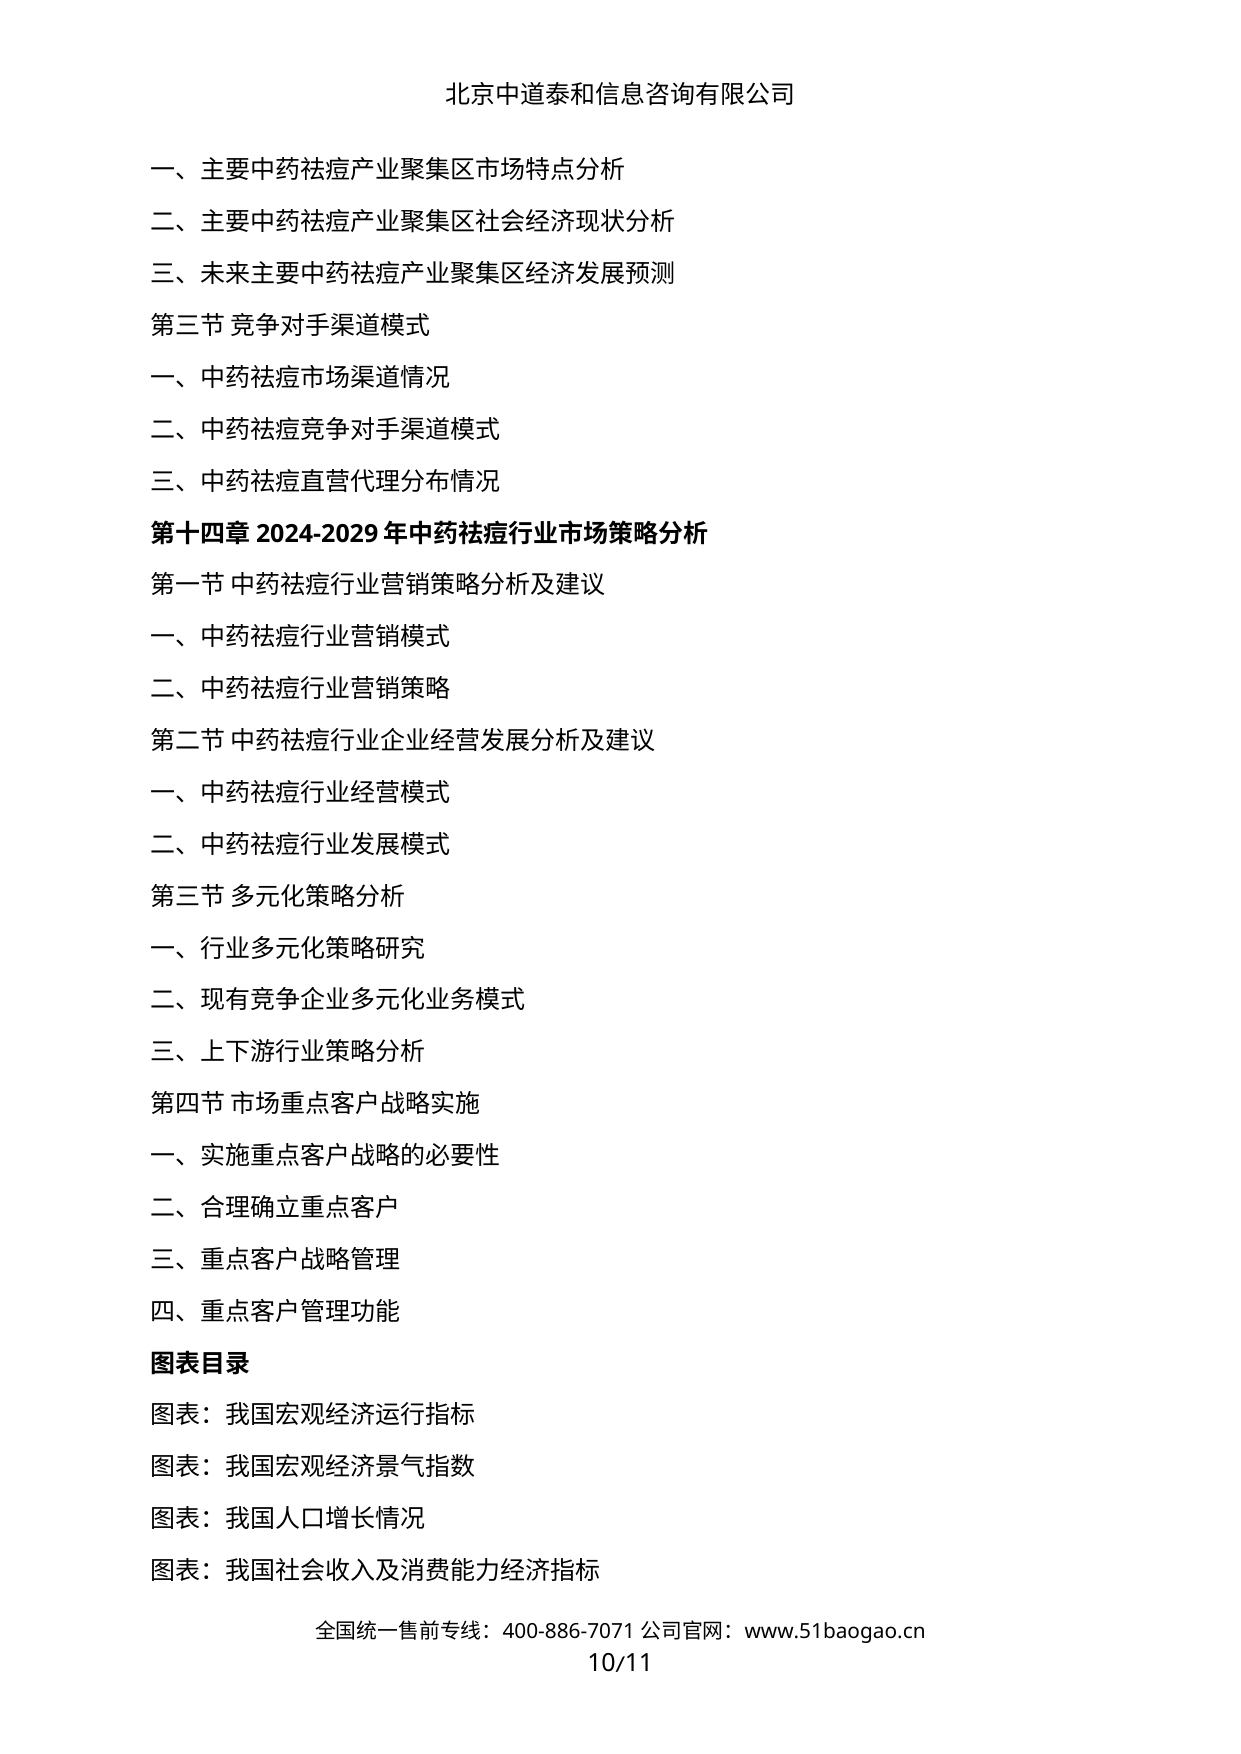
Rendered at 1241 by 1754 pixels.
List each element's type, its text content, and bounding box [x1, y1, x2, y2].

text 图表：我国宏观经济运行指标 [150, 1395, 1090, 1431]
text 二、中药祛痘行业发展模式 [150, 824, 1090, 861]
text 图表：我国宏观经济景气指数 [150, 1447, 1090, 1483]
text 二、中药祛痘竞争对手渠道模式 [150, 409, 1090, 446]
text 三、中药祛痘直营代理分布情况 [150, 461, 1090, 497]
text 图表目录 [150, 1343, 1090, 1379]
text 一、行业多元化策略研究 [150, 928, 1090, 964]
text 图表：我国社会收入及消费能力经济指标 [150, 1551, 1090, 1587]
text 三、重点客户战略管理 [150, 1239, 1090, 1276]
text 第三节 多元化策略分析 [150, 876, 1090, 912]
text 一、中药祛痘市场渠道情况 [150, 357, 1090, 394]
text 三、上下游行业策略分析 [150, 1032, 1090, 1068]
text 一、中药祛痘行业经营模式 [150, 772, 1090, 809]
text 二、现有竞争企业多元化业务模式 [150, 980, 1090, 1016]
text 第一节 中药祛痘行业营销策略分析及建议 [150, 565, 1090, 601]
text 三、未来主要中药祛痘产业聚集区经济发展预测 [150, 254, 1090, 290]
text 第二节 中药祛痘行业企业经营发展分析及建议 [150, 721, 1090, 757]
text 二、中药祛痘行业营销策略 [150, 669, 1090, 705]
text 第三节 竞争对手渠道模式 [150, 306, 1090, 342]
text 第十四章 2024-2029年中药祛痘行业市场策略分析 [150, 513, 1090, 549]
text 一、主要中药祛痘产业聚集区市场特点分析 [150, 150, 1090, 186]
text 二、合理确立重点客户 [150, 1187, 1090, 1224]
text 第四节 市场重点客户战略实施 [150, 1084, 1090, 1120]
text 四、重点客户管理功能 [150, 1291, 1090, 1327]
text 图表：我国人口增长情况 [150, 1499, 1090, 1535]
text 一、中药祛痘行业营销模式 [150, 617, 1090, 653]
text 二、主要中药祛痘产业聚集区社会经济现状分析 [150, 202, 1090, 238]
text 一、实施重点客户战略的必要性 [150, 1136, 1090, 1172]
